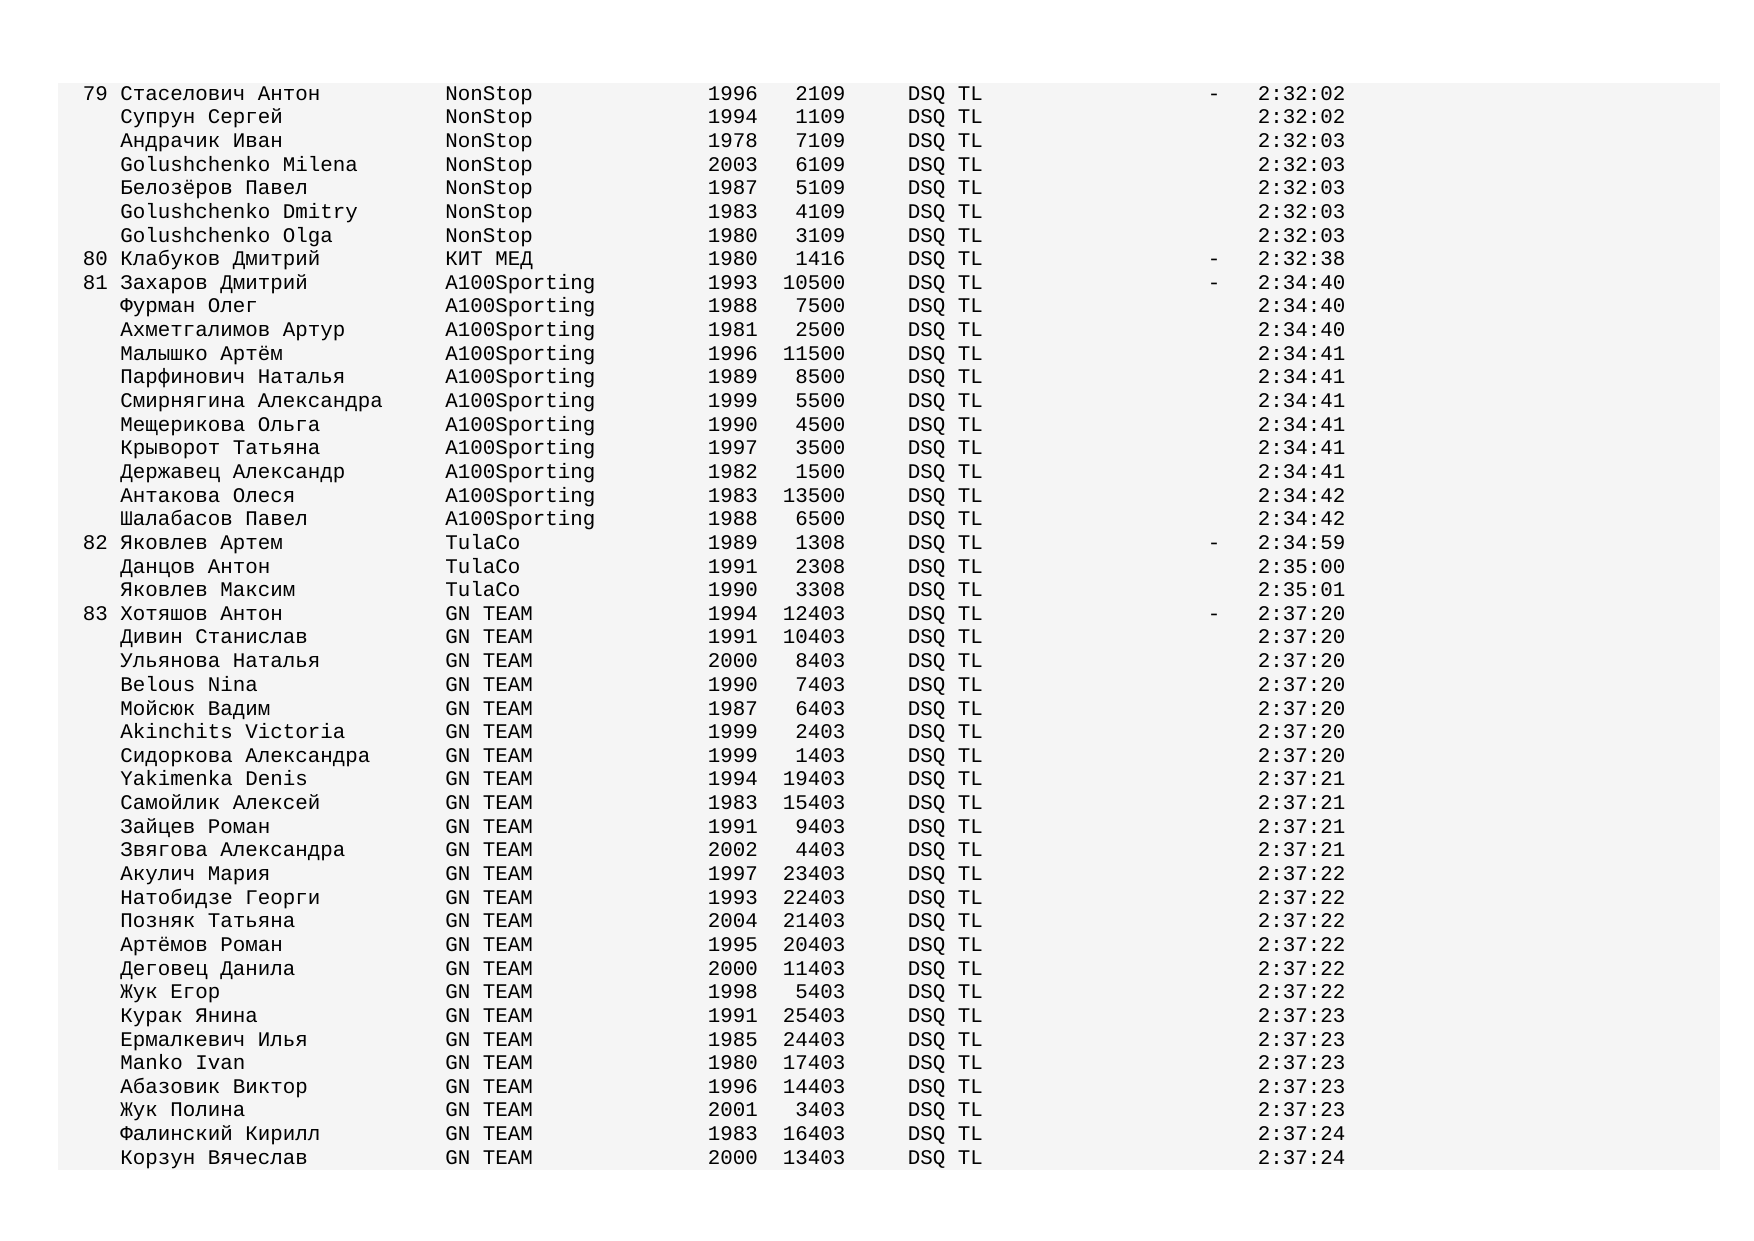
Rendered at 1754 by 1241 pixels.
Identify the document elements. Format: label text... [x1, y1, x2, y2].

text Андрачик Иван NonStop 1978 7109 DSQ TL 2:32:03 [58, 130, 1720, 154]
text Крыворот Татьяна A100Sporting 1997 3500 DSQ TL 2:34:41 [58, 437, 1720, 461]
text 83 Хотяшов Антон GN TEAM 1994 12403 DSQ TL - 2:37:20 [58, 603, 1720, 627]
text Ермалкевич Илья GN TEAM 1985 24403 DSQ TL 2:37:23 [58, 1028, 1720, 1052]
text 82 Яковлев Артем TulaCo 1989 1308 DSQ TL - 2:34:59 [58, 532, 1720, 556]
text Ульянова Наталья GN TEAM 2000 8403 DSQ TL 2:37:20 [58, 650, 1720, 674]
text 81 Захаров Дмитрий A100Sporting 1993 10500 DSQ TL - 2:34:40 [58, 272, 1720, 296]
text Belous Nina GN TEAM 1990 7403 DSQ TL 2:37:20 [58, 674, 1720, 697]
text Manko Ivan GN TEAM 1980 17403 DSQ TL 2:37:23 [58, 1052, 1720, 1076]
text Белозёров Павел NonStop 1987 5109 DSQ TL 2:32:03 [58, 177, 1720, 201]
text 79 Стаселович Антон NonStop 1996 2109 DSQ TL - 2:32:02 [58, 83, 1720, 106]
text Жук Полина GN TEAM 2001 3403 DSQ TL 2:37:23 [58, 1099, 1720, 1123]
text Позняк Татьяна GN TEAM 2004 21403 DSQ TL 2:37:22 [58, 910, 1720, 934]
text 80 Клабуков Дмитрий КИТ МЕД 1980 1416 DSQ TL - 2:32:38 [58, 248, 1720, 272]
text Ахметгалимов Артур A100Sporting 1981 2500 DSQ TL 2:34:40 [58, 319, 1720, 343]
text Антакова Олеся A100Sporting 1983 13500 DSQ TL 2:34:42 [58, 485, 1720, 508]
text Яковлев Максим TulaCo 1990 3308 DSQ TL 2:35:01 [58, 579, 1720, 603]
text Шалабасов Павел A100Sporting 1988 6500 DSQ TL 2:34:42 [58, 508, 1720, 532]
text Смирнягина Александра A100Sporting 1999 5500 DSQ TL 2:34:41 [58, 390, 1720, 414]
text Жук Егор GN TEAM 1998 5403 DSQ TL 2:37:22 [58, 981, 1720, 1005]
text Данцов Антон TulaCo 1991 2308 DSQ TL 2:35:00 [58, 556, 1720, 579]
text Golushchenko Olga NonStop 1980 3109 DSQ TL 2:32:03 [58, 224, 1720, 248]
text Звягова Александра GN TEAM 2002 4403 DSQ TL 2:37:21 [58, 839, 1720, 863]
text Державец Александр A100Sporting 1982 1500 DSQ TL 2:34:41 [58, 461, 1720, 485]
text Фалинский Кирилл GN TEAM 1983 16403 DSQ TL 2:37:24 [58, 1123, 1720, 1147]
text Зайцев Роман GN TEAM 1991 9403 DSQ TL 2:37:21 [58, 816, 1720, 839]
text Деговец Данила GN TEAM 2000 11403 DSQ TL 2:37:22 [58, 958, 1720, 981]
text Golushchenko Milena NonStop 2003 6109 DSQ TL 2:32:03 [58, 154, 1720, 177]
text Самойлик Алексей GN TEAM 1983 15403 DSQ TL 2:37:21 [58, 792, 1720, 816]
text Парфинович Наталья A100Sporting 1989 8500 DSQ TL 2:34:41 [58, 366, 1720, 390]
text Мойсюк Вадим GN TEAM 1987 6403 DSQ TL 2:37:20 [58, 697, 1720, 721]
text Мещерикова Ольга A100Sporting 1990 4500 DSQ TL 2:34:41 [58, 414, 1720, 437]
text Артёмов Роман GN TEAM 1995 20403 DSQ TL 2:37:22 [58, 934, 1720, 958]
text Корзун Вячеслав GN TEAM 2000 13403 DSQ TL 2:37:24 [58, 1147, 1720, 1170]
text Сидоркова Александра GN TEAM 1999 1403 DSQ TL 2:37:20 [58, 745, 1720, 768]
text Akinchits Victoria GN TEAM 1999 2403 DSQ TL 2:37:20 [58, 721, 1720, 745]
text Yakimenka Denis GN TEAM 1994 19403 DSQ TL 2:37:21 [58, 768, 1720, 792]
text Абазовик Виктор GN TEAM 1996 14403 DSQ TL 2:37:23 [58, 1076, 1720, 1099]
text Фурман Олег A100Sporting 1988 7500 DSQ TL 2:34:40 [58, 296, 1720, 319]
text Курак Янина GN TEAM 1991 25403 DSQ TL 2:37:23 [58, 1005, 1720, 1028]
text Натобидзе Георги GN TEAM 1993 22403 DSQ TL 2:37:22 [58, 887, 1720, 910]
text Дивин Станислав GN TEAM 1991 10403 DSQ TL 2:37:20 [58, 627, 1720, 650]
text Малышко Артём A100Sporting 1996 11500 DSQ TL 2:34:41 [58, 343, 1720, 366]
text Golushchenko Dmitry NonStop 1983 4109 DSQ TL 2:32:03 [58, 201, 1720, 224]
text Супрун Сергей NonStop 1994 1109 DSQ TL 2:32:02 [58, 106, 1720, 130]
text Акулич Мария GN TEAM 1997 23403 DSQ TL 2:37:22 [58, 863, 1720, 887]
